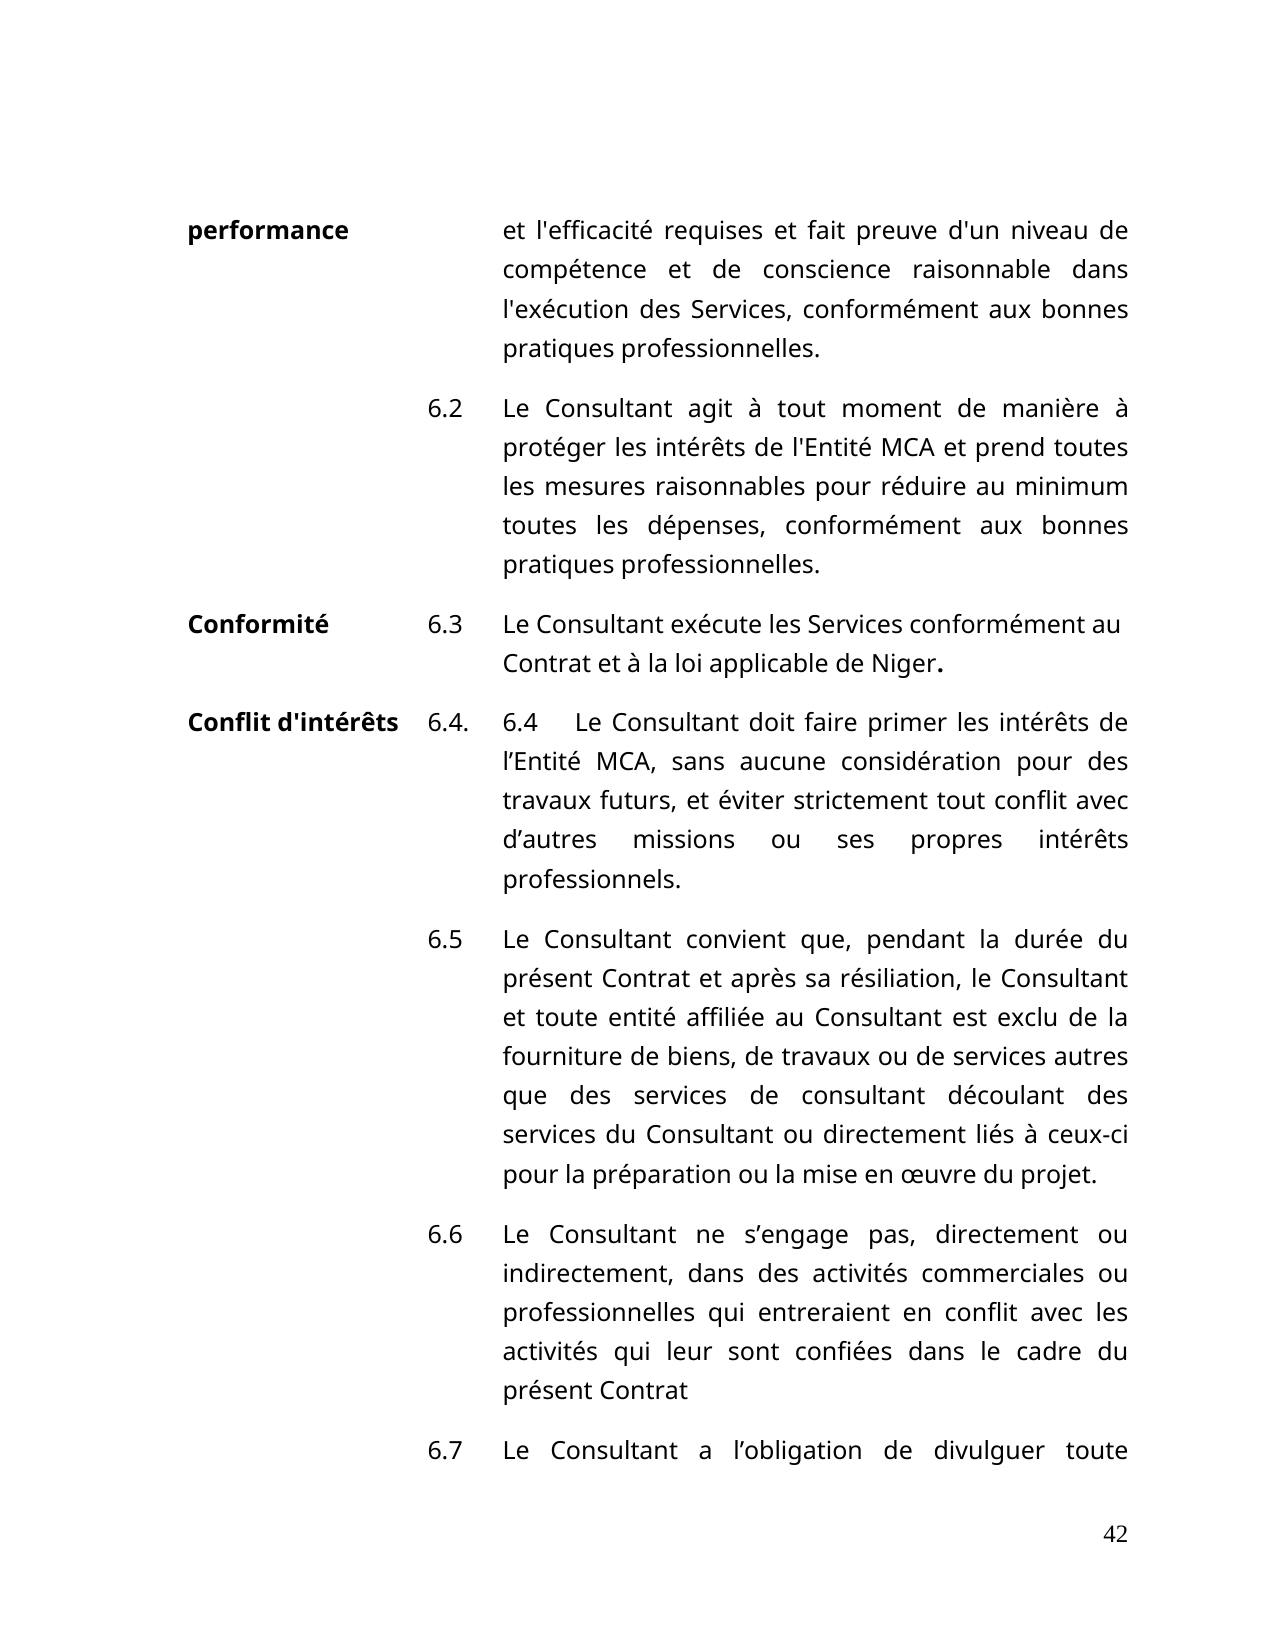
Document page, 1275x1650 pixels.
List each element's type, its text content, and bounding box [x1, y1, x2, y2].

table_cell Conformité [140, 606, 413, 704]
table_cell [140, 213, 413, 606]
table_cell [413, 213, 1133, 606]
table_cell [413, 705, 1133, 1467]
table_cell 6.3 Le Consultant exécute les Services conformément au Contrat et à la loi applicable de Niger. [413, 606, 1133, 704]
table_cell Conflit d'intérêts [140, 705, 413, 1467]
